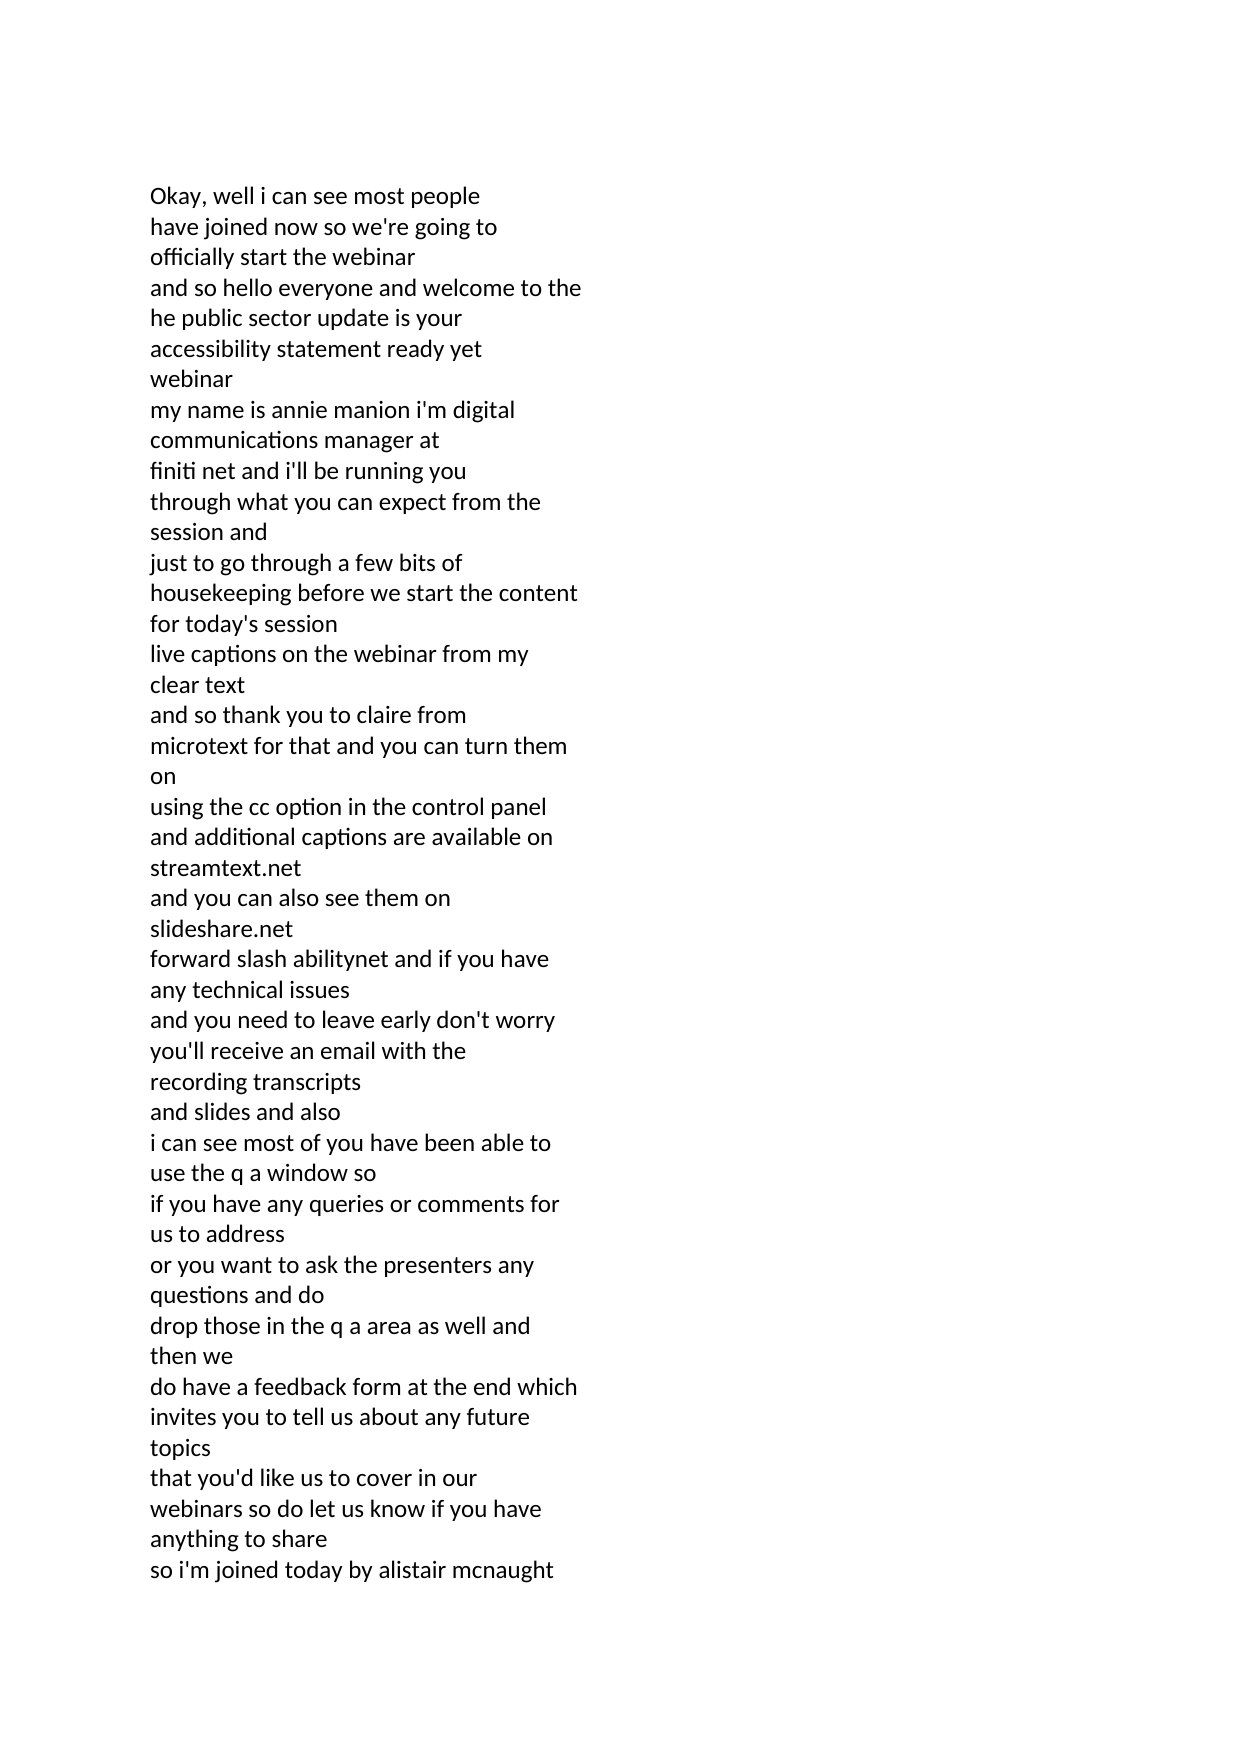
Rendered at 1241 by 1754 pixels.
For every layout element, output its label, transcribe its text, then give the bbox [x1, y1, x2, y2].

text us to address [150, 1218, 1090, 1249]
text webinars so do let us know if you have [150, 1493, 1090, 1523]
text and so thank you to claire from [150, 699, 1090, 730]
text through what you can expect from the [150, 486, 1090, 516]
text i can see most of you have been able to [150, 1127, 1090, 1157]
text just to go through a few bits of [150, 547, 1090, 577]
text that you'd like us to cover in our [150, 1462, 1090, 1493]
text accessibility statement ready yet [150, 333, 1090, 364]
text so i'm joined today by alistair mcnaught [150, 1554, 1090, 1584]
text microtext for that and you can turn them [150, 730, 1090, 760]
text if you have any queries or comments for [150, 1188, 1090, 1218]
text on [150, 760, 1090, 791]
text any technical issues [150, 974, 1090, 1004]
text forward slash abilitynet and if you have [150, 943, 1090, 974]
text officially start the webinar [150, 242, 1090, 272]
text invites you to tell us about any future [150, 1401, 1090, 1432]
text recording transcripts [150, 1066, 1090, 1096]
text do have a feedback form at the end which [150, 1371, 1090, 1401]
text communications manager at [150, 425, 1090, 455]
text questions and do [150, 1279, 1090, 1310]
text or you want to ask the presenters any [150, 1249, 1090, 1279]
text and so hello everyone and welcome to the [150, 272, 1090, 303]
text session and [150, 516, 1090, 547]
text and you need to leave early don't worry [150, 1004, 1090, 1035]
text and you can also see them on [150, 882, 1090, 913]
text housekeeping before we start the content [150, 577, 1090, 608]
text live captions on the webinar from my [150, 638, 1090, 669]
text anything to share [150, 1523, 1090, 1554]
text have joined now so we're going to [150, 211, 1090, 242]
text Okay, well i can see most people [150, 181, 1090, 211]
text you'll receive an email with the [150, 1035, 1090, 1066]
text finiti net and i'll be running you [150, 455, 1090, 486]
text drop those in the q a area as well and [150, 1310, 1090, 1340]
text and slides and also [150, 1096, 1090, 1127]
text streamtext.net [150, 852, 1090, 882]
text for today's session [150, 608, 1090, 638]
text clear text [150, 669, 1090, 699]
text my name is annie manion i'm digital [150, 394, 1090, 425]
text topics [150, 1432, 1090, 1462]
text webinar [150, 364, 1090, 394]
text and additional captions are available on [150, 821, 1090, 852]
text use the q a window so [150, 1157, 1090, 1188]
text then we [150, 1340, 1090, 1371]
text slideshare.net [150, 913, 1090, 943]
text using the cc option in the control panel [150, 791, 1090, 821]
text he public sector update is your [150, 303, 1090, 333]
